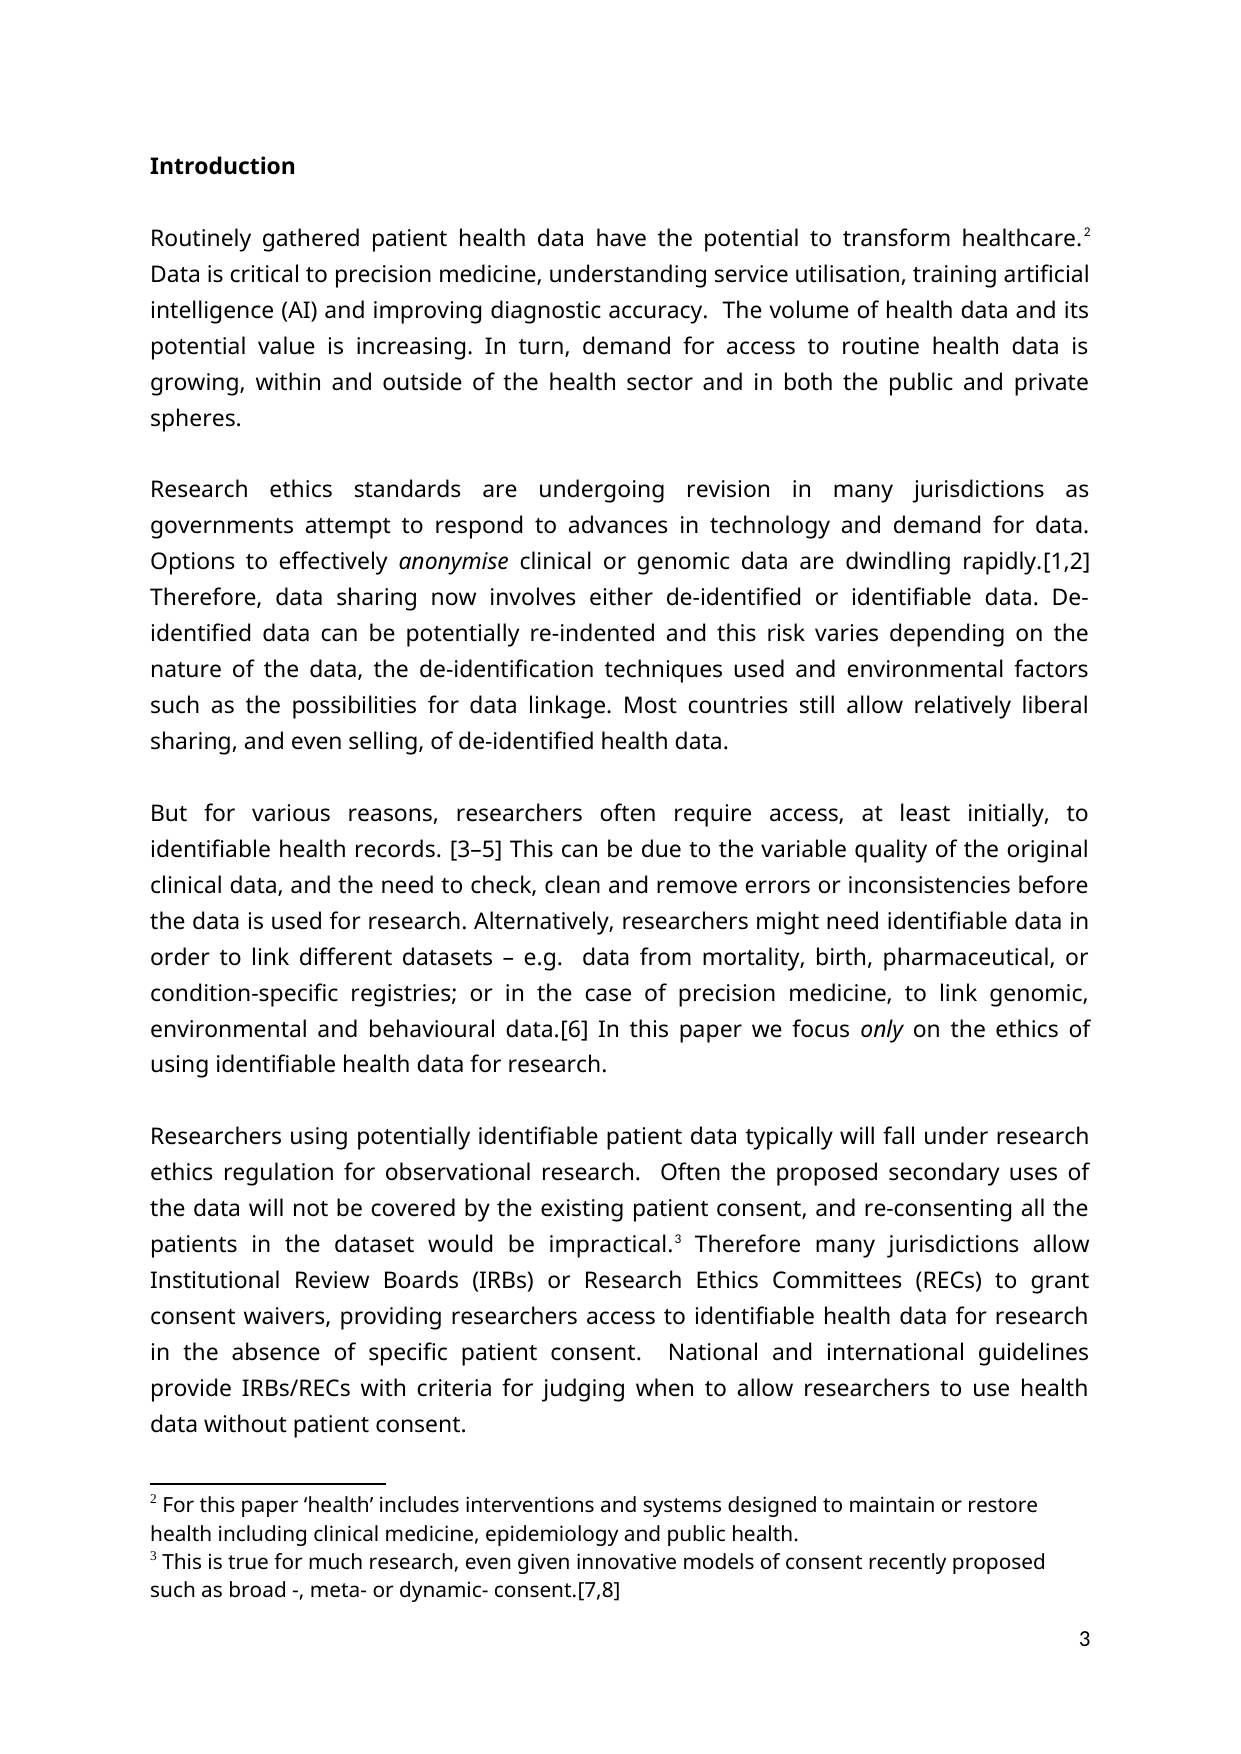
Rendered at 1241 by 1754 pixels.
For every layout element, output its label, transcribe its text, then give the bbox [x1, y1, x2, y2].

text Researchers using potentially identifiable patient data typically will fall under research ethics regulation for observational research. Often the proposed secondary uses of the data will not be covered by the existing patient consent, and re-consenting all the patients in the dataset would be impractical. Therefore many jurisdictions allow Institutional Review Boards (IRBs) or Research Ethics Committees (RECs) to grant consent waivers, providing researchers access to identifiable health data for research in the absence of specific patient consent. National and international guidelines provide IRBs/RECs with criteria for judging when to allow researchers to use health data without patient consent. [150, 1120, 1090, 1439]
text Research ethics standards are undergoing revision in many jurisdictions as governments attempt to respond to advances in technology and demand for data. Options to effectively anonymise clinical or genomic data are dwindling rapidly.[1,2] Therefore, data sharing now involves either de-identified or identifiable data. De-identified data can be potentially re-indented and this risk varies depending on the nature of the data, the de-identification techniques used and environmental factors such as the possibilities for data linkage. Most countries still allow relatively liberal sharing, and even selling, of de-identified health data. [150, 473, 1090, 756]
text Routinely gathered patient health data have the potential to transform healthcare. Data is critical to precision medicine, understanding service utilisation, training artificial intelligence (AI) and improving diagnostic accuracy. The volume of health data and its potential value is increasing. In turn, demand for access to routine health data is growing, within and outside of the health sector and in both the public and private spheres. [150, 222, 1090, 433]
text Introduction [150, 150, 1090, 181]
text But for various reasons, researchers often require access, at least initially, to identifiable health records. [3–5] This can be due to the variable quality of the original clinical data, and the need to check, clean and remove errors or inconsistencies before the data is used for research. Alternatively, researchers might need identifiable data in order to link different datasets – e.g. data from mortality, birth, pharmaceutical, or condition-specific registries; or in the case of precision medicine, to link genomic, environmental and behavioural data.[6] In this paper we focus only on the ethics of using identifiable health data for research. [150, 797, 1090, 1080]
